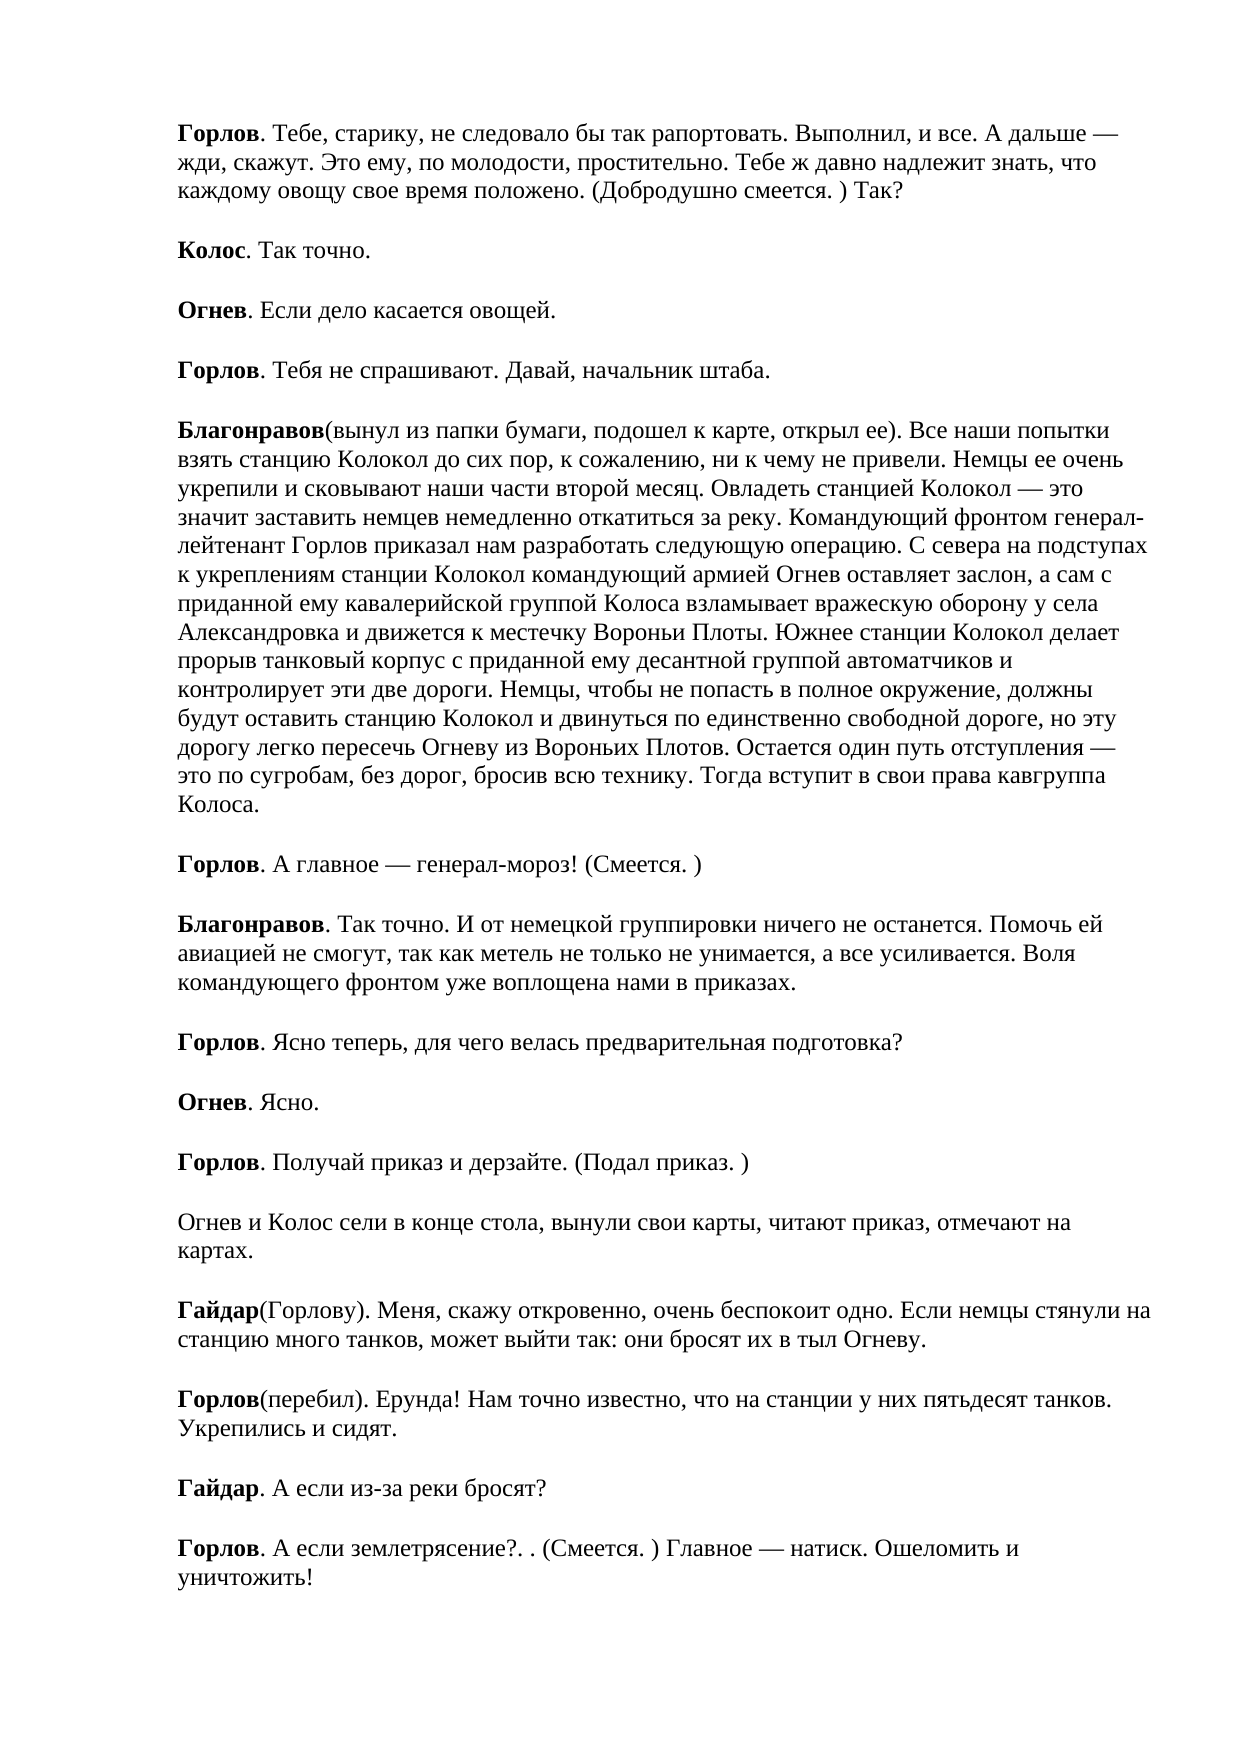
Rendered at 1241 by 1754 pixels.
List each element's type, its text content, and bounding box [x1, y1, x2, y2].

text Огнев. Если дело касается овощей. [177, 296, 1152, 324]
text Колос. Так точно. [177, 236, 1152, 264]
text Горлов(перебил). Ерунда! Нам точно известно, что на станции у них пятьдесят танков. Укрепились и сидят. [177, 1384, 1152, 1442]
text Благонравов. Так точно. И от немецкой группировки ничего не останется. Помочь ей авиацией не смогут, так как метель не только не унимается, а все усиливается. Воля командующего фронтом уже воплощена нами в приказах. [177, 909, 1152, 996]
text Горлов. Получай приказ и дерзайте. (Подал приказ. ) [177, 1147, 1152, 1176]
text Огнев. Ясно. [177, 1087, 1152, 1116]
text Горлов. Ясно теперь, для чего велась предварительная подготовка? [177, 1027, 1152, 1056]
text Гайдар. А если из-за реки бросят? [177, 1473, 1152, 1502]
text Горлов. А главное — генерал-мороз! (Смеется. ) [177, 849, 1152, 878]
text Гайдар(Горлову). Меня, скажу откровенно, очень беспокоит одно. Если немцы стянули на станцию много танков, может выйти так: они бросят их в тыл Огневу. [177, 1296, 1152, 1353]
text Огнев и Колос сели в конце стола, вынули свои карты, читают приказ, отмечают на картах. [177, 1207, 1152, 1264]
text Горлов. А если землетрясение?. . (Смеется. ) Главное — натиск. Ошеломить и уничтожить! [177, 1533, 1152, 1591]
text Горлов. Тебя не спрашивают. Давай, начальник штаба. [177, 356, 1152, 384]
text Горлов. Тебе, старику, не следовало бы так рапортовать. Выполнил, и все. А дальше — жди, скажут. Это ему, по молодости, простительно. Тебе ж давно надлежит знать, что каждому овощу свое время положено. (Добродушно смеется. ) Так? [177, 118, 1152, 204]
text Благонравов(вынул из папки бумаги, подошел к карте, открыл ее). Все наши попытки взять станцию Колокол до сих пор, к сожалению, ни к чему не привели. Немцы ее очень укрепили и сковывают наши части второй месяц. Овладеть станцией Колокол — это значит заставить немцев немедленно откатиться за реку. Командующий фронтом генерал-лейтенант Горлов приказал нам разработать следующую операцию. С севера на подступах к укреплениям станции Колокол командующий армией Огнев оставляет заслон, а сам с приданной ему кавалерийской группой Колоса взламывает вражескую оборону у села Александровка и движется к местечку Вороньи Плоты. Южнее станции Колокол делает прорыв танковый корпус с приданной ему десантной группой автоматчиков и контролирует эти две дороги. Немцы, чтобы не попасть в полное окружение, должны будут оставить станцию Колокол и двинуться по единственно свободной дороге, но эту дорогу легко пересечь Огневу из Вороньих Плотов. Остается один путь отступления — это по сугробам, без дорог, бросив всю технику. Тогда вступит в свои права кавгруппа Колоса. [177, 416, 1152, 818]
